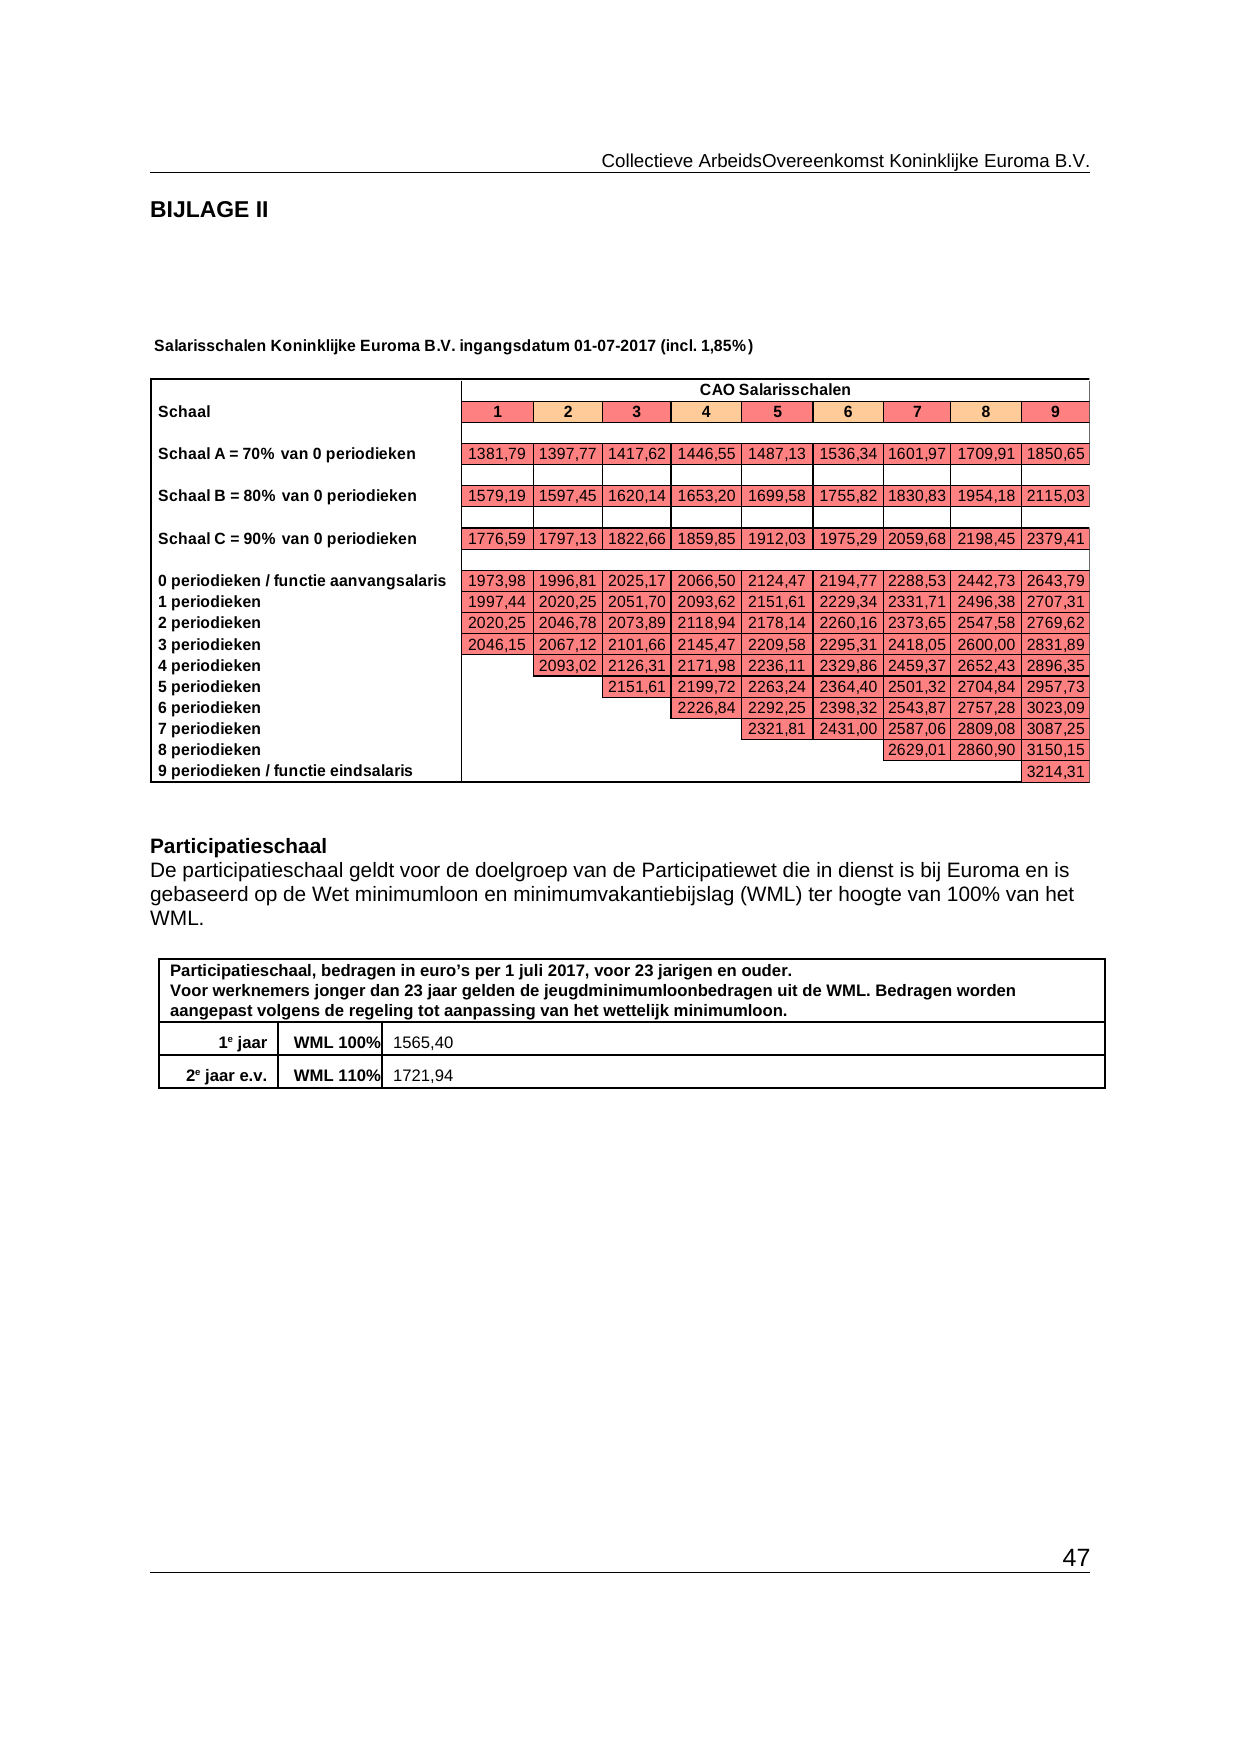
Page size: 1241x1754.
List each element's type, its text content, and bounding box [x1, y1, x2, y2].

table_cell 2e jaar e.v. [160, 1056, 277, 1087]
table_cell 1721,94 [383, 1056, 1104, 1087]
table_cell WML 100% [279, 1023, 381, 1054]
table_cell 1e jaar [160, 1023, 277, 1054]
table_cell WML 110% [279, 1056, 381, 1087]
text De participatieschaal geldt voor de doelgroep van de Participatiewet die in dienst is bij Euroma en is gebaseerd op de Wet minimumloon en minimumvakantiebijslag (WML) ter hoogte van 100% van het WML. [150, 858, 1090, 929]
subtitle BIJLAGE II [150, 196, 1090, 223]
text Participatieschaal [150, 834, 1090, 858]
table_header Participatieschaal, bedragen in euro’s per 1 juli 2017, voor 23 jarigen en ouder. Voor werknemers jonger dan 23 jaar gelden de jeugdminimumloonbedragen uit de WML. Bedragen worden aangepast volgens de regeling tot aanpassing van het wettelijk minimumloon. [160, 960, 1104, 1021]
table_cell 1565,40 [383, 1023, 1104, 1054]
